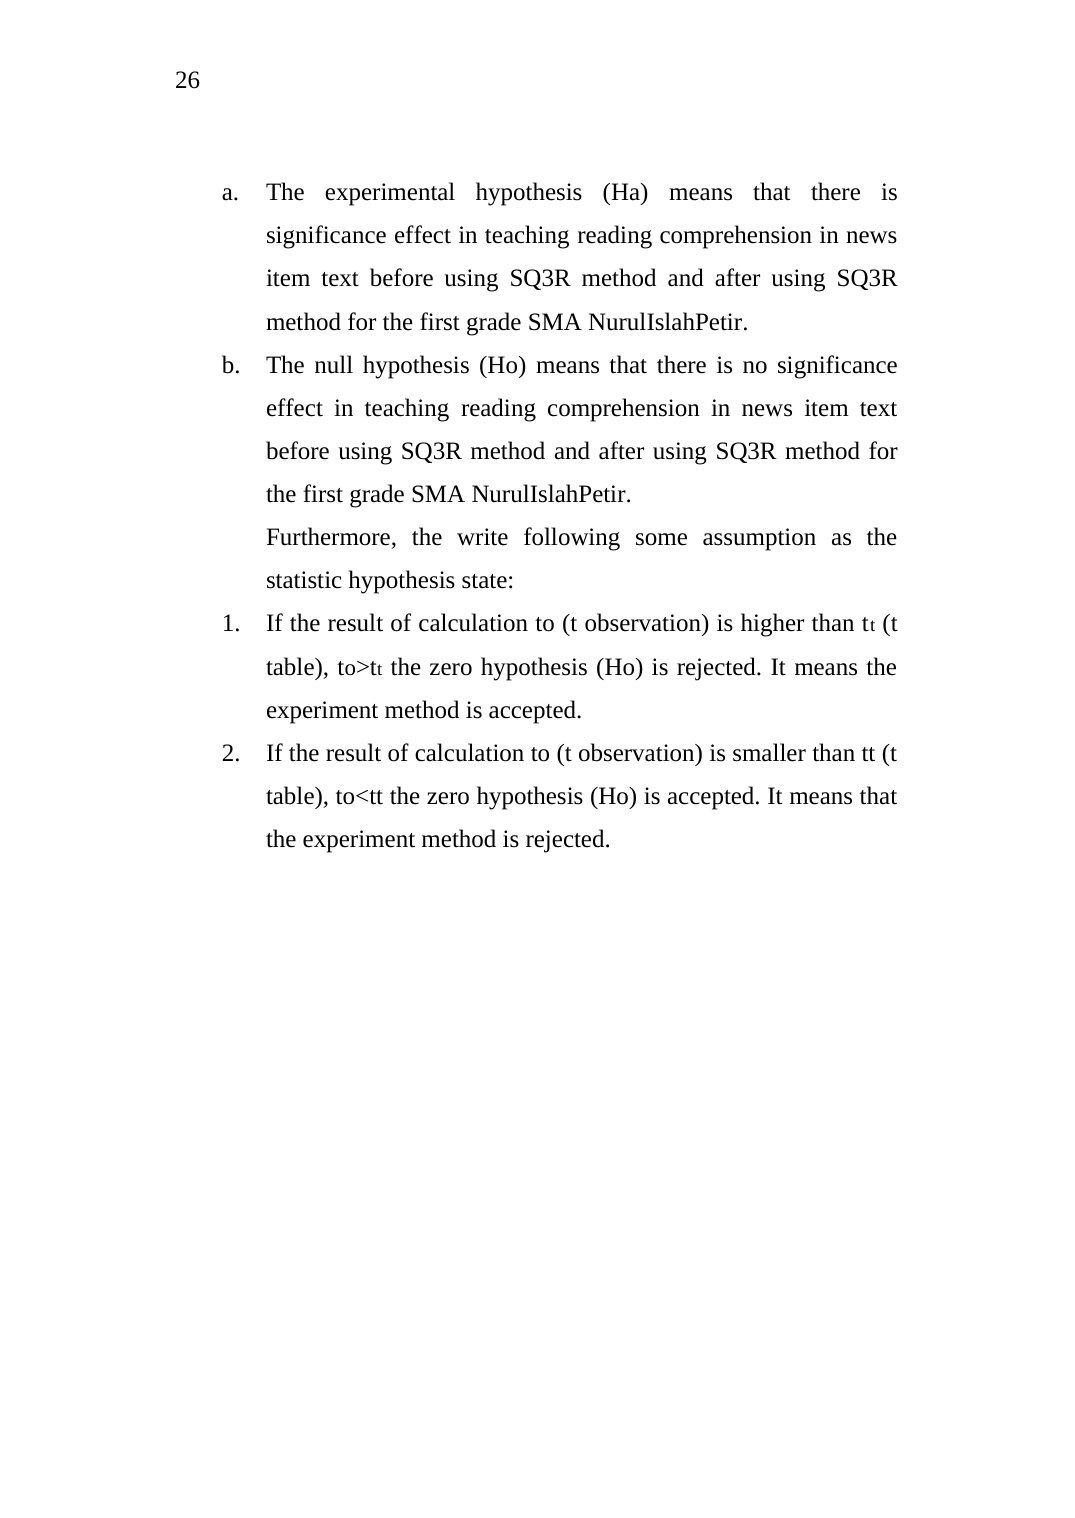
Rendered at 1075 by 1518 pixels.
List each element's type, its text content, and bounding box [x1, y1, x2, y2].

list If the result of calculation to (t observation) is smaller than tt (t table), to<tt the zero hypothesis (Ho) is accepted. It means that the experiment method is rejected. [222, 738, 898, 853]
list Furthermore, the write following some assumption as the statistic hypothesis state: [266, 522, 898, 594]
list The experimental hypothesis (Ha) means that there is significance effect in teaching reading comprehension in news item text before using SQ3R method and after using SQ3R method for the first grade SMA NurulIslahPetir. [222, 177, 898, 335]
list The null hypothesis (Ho) means that there is no significance effect in teaching reading comprehension in news item text before using SQ3R method and after using SQ3R method for the first grade SMA NurulIslahPetir. [222, 350, 898, 508]
list If the result of calculation to (t observation) is higher than tt (t table), to>tt the zero hypothesis (Ho) is rejected. It means the experiment method is accepted. [222, 608, 898, 723]
